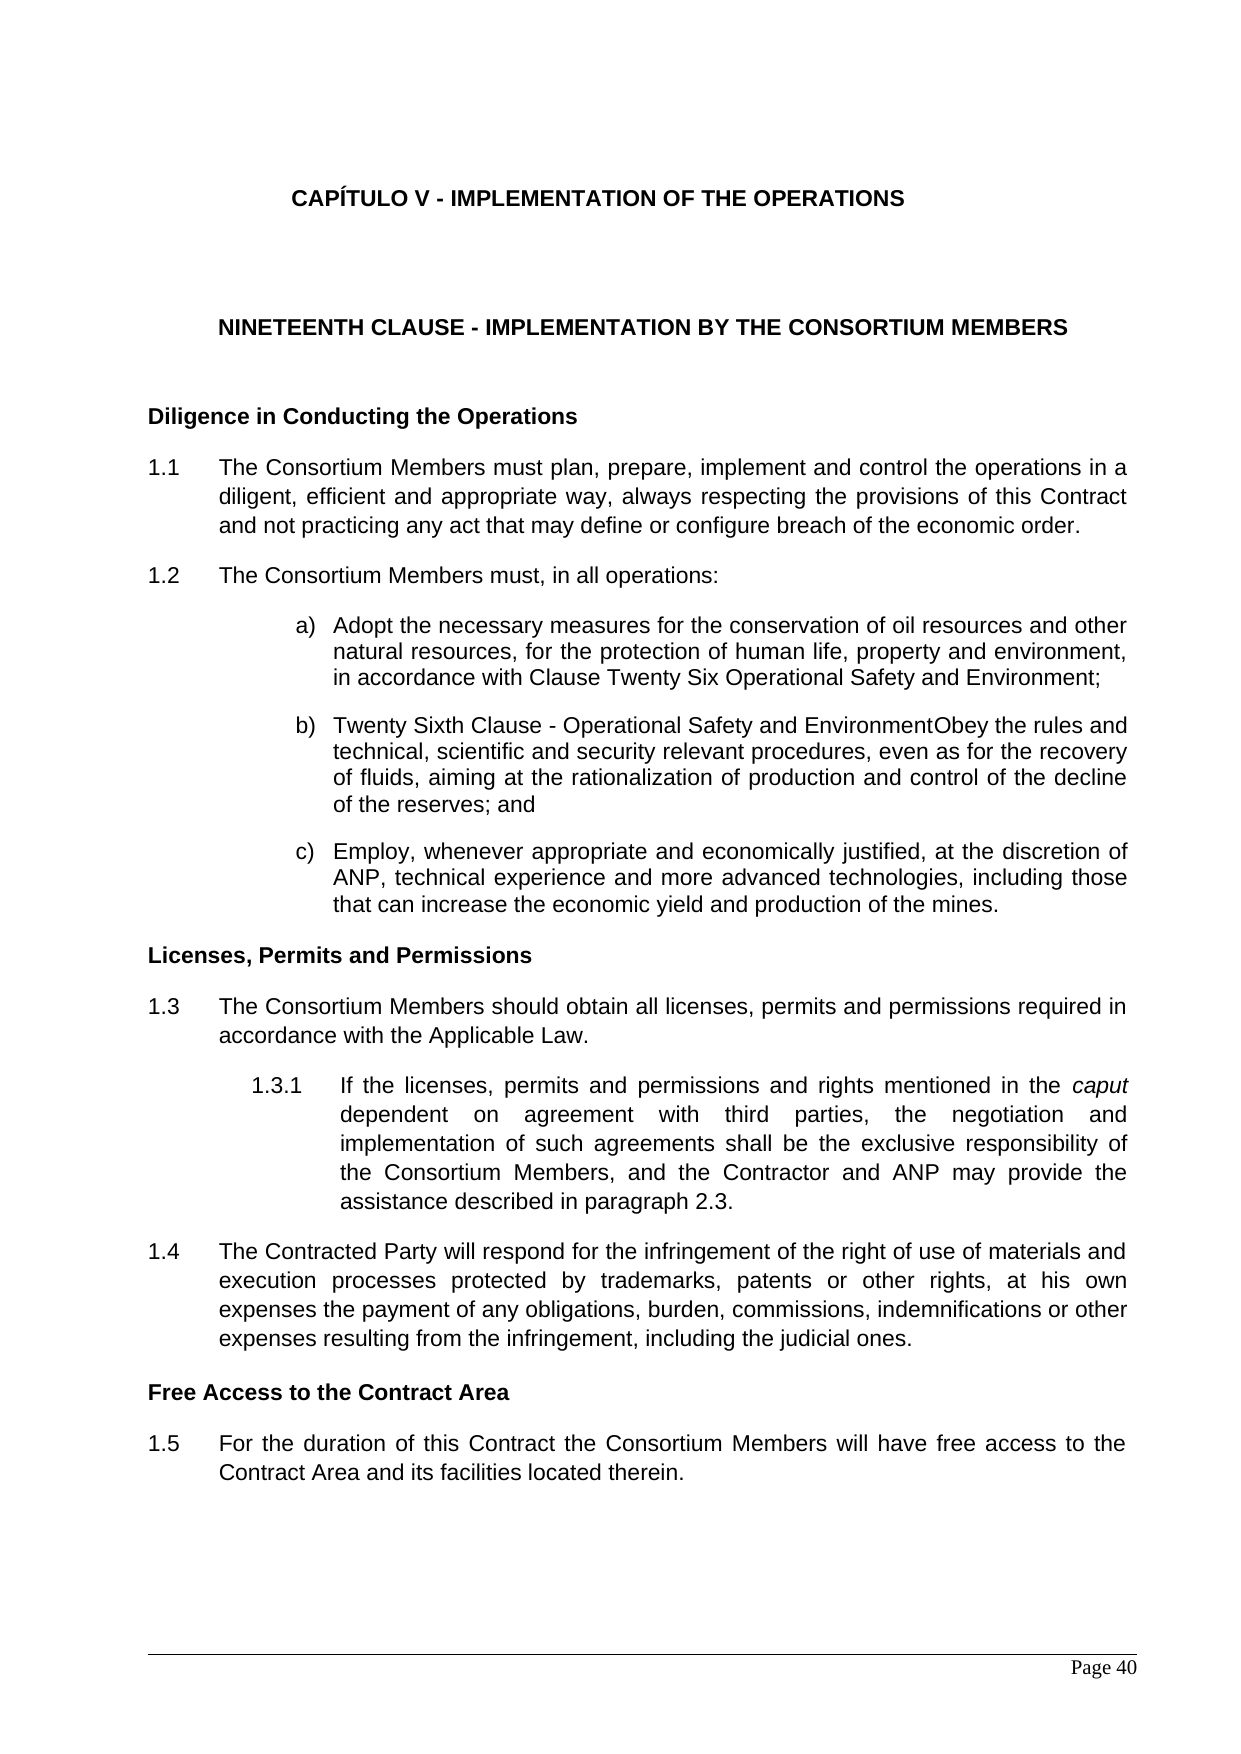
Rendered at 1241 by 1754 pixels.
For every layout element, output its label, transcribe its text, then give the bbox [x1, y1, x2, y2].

text The Contracted Party will respond for the infringement of the right of use of materials and execution processes protected by trademarks, patents or other rights, at his own expenses the payment of any obligations, burden, commissions, indemnifications or other expenses resulting from the infringement, including the judicial ones. [148, 1238, 1128, 1351]
text For the duration of this Contract the Consortium Members will have free access to the Contract Area and its facilities located therein. [148, 1430, 1128, 1485]
list Employ, whenever appropriate and economically justified, at the discretion of ANP, technical experience and more advanced technologies, including those that can increase the economic yield and production of the mines. [295, 838, 1128, 917]
list Adopt the necessary measures for the conservation of oil resources and other natural resources, for the protection of human life, property and environment, in accordance with Clause Twenty Six Operational Safety and Environment; Twenty Sixth Clause - Operational Safety and Environment [295, 612, 1128, 691]
text The Consortium Members must, in all operations: [148, 562, 1128, 588]
text Free Access to the Contract Area [148, 1378, 1128, 1405]
text IMPLEMENTATION OF THE OPERATIONS [148, 185, 1128, 212]
text Diligence in Conducting the Operations [148, 403, 1128, 429]
text Nineteenth Clause - Implementation by the Consortium Members [148, 312, 1128, 340]
text The Consortium Members must plan, prepare, implement and control the operations in a diligent, efficient and appropriate way, always respecting the provisions of this Contract and not practicing any act that may define or configure breach of the economic order. [148, 454, 1128, 538]
list Obey the rules and technical, scientific and security relevant procedures, even as for the recovery of fluids, aiming at the rationalization of production and control of the decline of the reserves; and [295, 712, 1128, 817]
text Licenses, Permits and Permissions [148, 942, 1128, 968]
text The Consortium Members should obtain all licenses, permits and permissions required in accordance with the Applicable Law. [148, 993, 1128, 1048]
text If the licenses, permits and permissions and rights mentioned in the caput dependent on agreement with third parties, the negotiation and implementation of such agreements shall be the exclusive responsibility of the Consortium Members, and the Contractor and ANP may provide the assistance described in paragraph 20.3. [251, 1072, 1128, 1214]
